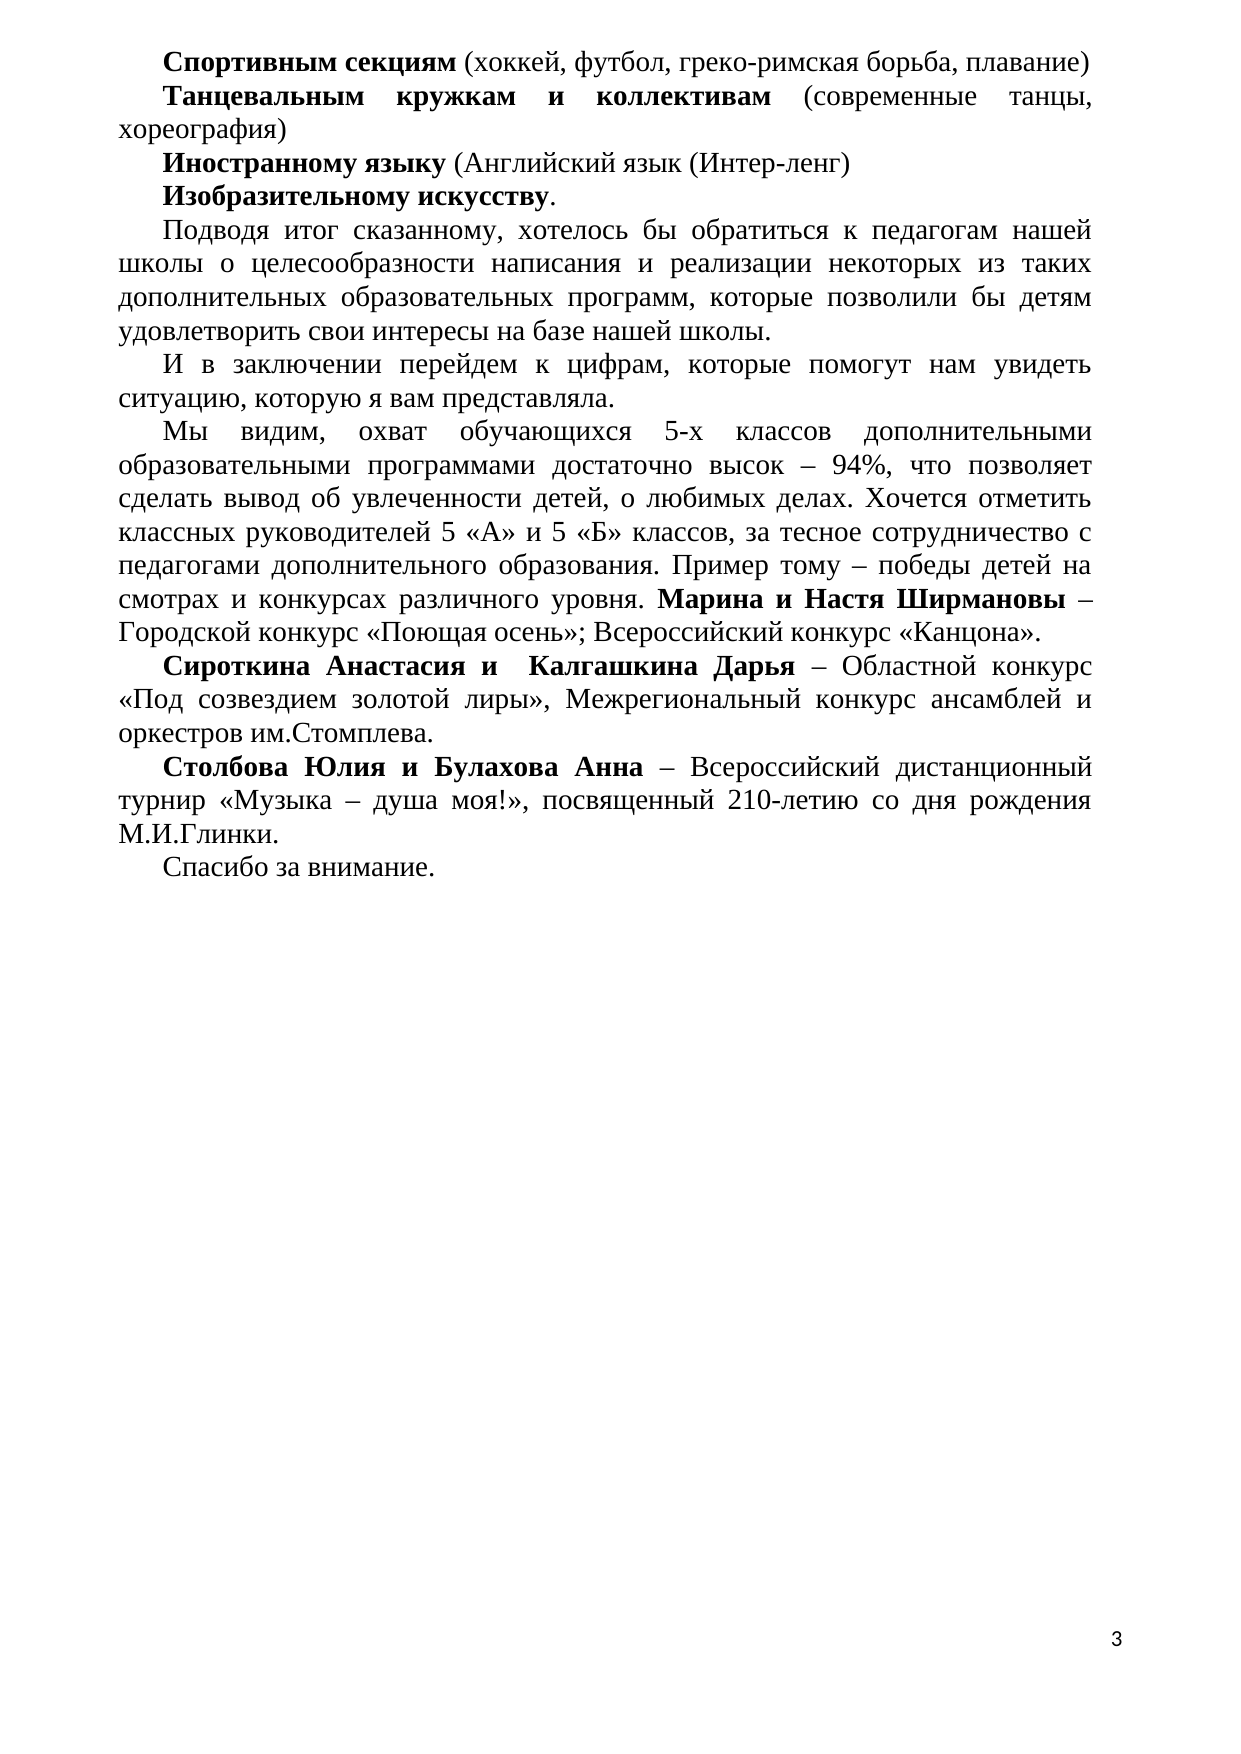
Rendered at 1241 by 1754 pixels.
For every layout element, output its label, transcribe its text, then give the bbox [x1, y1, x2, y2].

text Сироткина Анастасия и Калгашкина Дарья – Областной конкурс «Под созвездием золотой лиры», Межрегиональный конкурс ансамблей и оркестров им.Стомплева. [118, 648, 1093, 749]
text Подводя итог сказанному, хотелось бы обратиться к педагогам нашей школы о целесообразности написания и реализации некоторых из таких дополнительных образовательных программ, которые позволили бы детям удовлетворить свои интересы на базе нашей школы. [118, 212, 1093, 346]
text И в заключении перейдем к цифрам, которые помогут нам увидеть ситуацию, которую я вам представляла. [118, 346, 1093, 413]
text Танцевальным кружкам и коллективам (современные танцы, хореография) [118, 78, 1093, 145]
text Столбова Юлия и Булахова Анна – Всероссийский дистанционный турнир «Музыка – душа моя!», посвященный 210-летию со дня рождения М.И.Глинки. [118, 749, 1093, 849]
text Спортивным секциям (хоккей, футбол, греко-римская борьба, плавание) [118, 44, 1093, 78]
text Иностранному языку (Английский язык (Интер-ленг) [118, 145, 1093, 178]
text Изобразительному искусству. [118, 178, 1093, 212]
text Спасибо за внимание. [118, 849, 1093, 883]
text Мы видим, охват обучающихся 5-х классов дополнительными образовательными программами достаточно высок – 94%, что позволяет сделать вывод об увлеченности детей, о любимых делах. Хочется отметить классных руководителей 5 «А» и 5 «Б» классов, за тесное сотрудничество с педагогами дополнительного образования. Пример тому – победы детей на смотрах и конкурсах различного уровня. Марина и Настя Ширмановы – Городской конкурс «Поющая осень»; Всероссийский конкурс «Канцона». [118, 413, 1093, 648]
